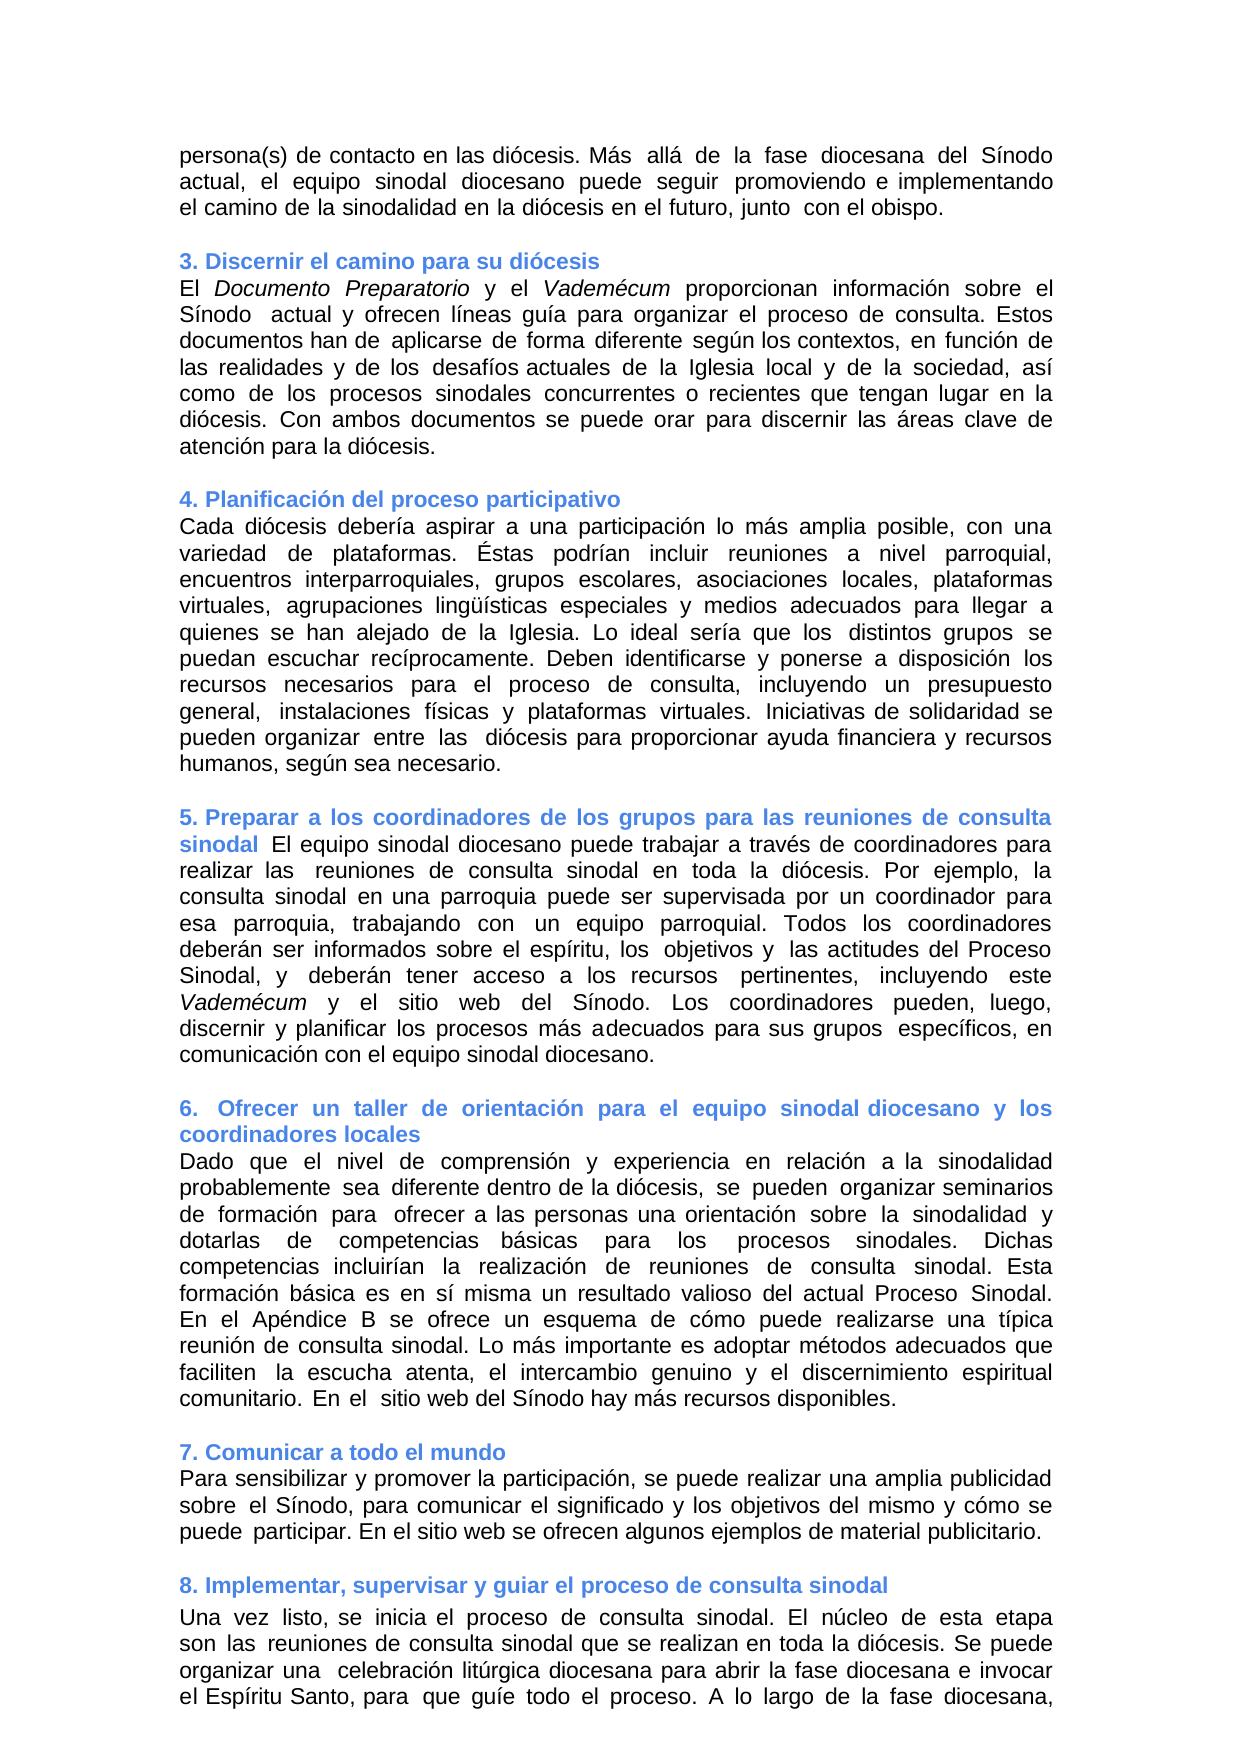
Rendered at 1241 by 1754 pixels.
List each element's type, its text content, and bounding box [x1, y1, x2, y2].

text Para sensibilizar y promover la participación, se puede realizar una amplia publicidad sobre el Sínodo, para comunicar el significado y los objetivos del mismo y cómo se puede participar. En el sitio web se ofrecen algunos ejemplos de material publicitario. [179, 1465, 1053, 1544]
list Preparar a los coordinadores de los grupos para las reuniones de consulta sinodal El equipo sinodal diocesano puede trabajar a través de coordinadores para realizar las reuniones de consulta sinodal en toda la diócesis. Por ejemplo, la consulta sinodal en una parroquia puede ser supervisada por un coordinador para esa parroquia, trabajando con un equipo parroquial. Todos los coordinadores deberán ser informados sobre el espíritu, los objetivos y las actitudes del Proceso Sinodal, y deberán tener acceso a los recursos pertinentes, incluyendo este Vademécum y el sitio web del Sínodo. Los coordinadores pueden, luego, discernir y planificar los procesos más adecuados para sus grupos específicos, en comunicación con el equipo sinodal diocesano. [179, 804, 1052, 1068]
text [179, 1604, 1053, 1709]
subtitle Planificación del proceso participativo [179, 486, 1065, 513]
subtitle Ofrecer un taller de orientación para el equipo sinodal diocesano y los coordinadores locales [179, 1095, 1053, 1148]
subtitle Discernir el camino para su diócesis [179, 248, 1065, 274]
text Dado que el nivel de comprensión y experiencia en relación a la sinodalidad probablemente sea diferente dentro de la diócesis, se pueden organizar seminarios de formación para ofrecer a las personas una orientación sobre la sinodalidad y dotarlas de competencias básicas para los procesos sinodales. Dichas competencias incluirían la realización de reuniones de consulta sinodal. Esta formación básica es en sí misma un resultado valioso del actual Proceso Sinodal. En el Apéndice B se ofrece un esquema de cómo puede realizarse una típica reunión de consulta sinodal. Lo más importante es adoptar métodos adecuados que faciliten la escucha atenta, el intercambio genuino y el discernimiento espiritual comunitario. En el sitio web del Sínodo hay más recursos disponibles. [179, 1148, 1053, 1411]
text El Documento Preparatorio y el Vademécum proporcionan información sobre el Sínodo actual y ofrecen líneas guía para organizar el proceso de consulta. Estos documentos han de aplicarse de forma diferente según los contextos, en función de las realidades y de los desafíos actuales de la Iglesia local y de la sociedad, así como de los procesos sinodales concurrentes o recientes que tengan lugar en la diócesis. Con ambos documentos se puede orar para discernir las áreas clave de atención para la diócesis. [179, 274, 1053, 459]
text Cada diócesis debería aspirar a una participación lo más amplia posible, con una variedad de plataformas. Éstas podrían incluir reuniones a nivel parroquial, encuentros interparroquiales, grupos escolares, asociaciones locales, plataformas virtuales, agrupaciones lingüísticas especiales y medios adecuados para llegar a quienes se han alejado de la Iglesia. Lo ideal sería que los distintos grupos se puedan escuchar recíprocamente. Deben identificarse y ponerse a disposición los recursos necesarios para el proceso de consulta, incluyendo un presupuesto general, instalaciones físicas y plataformas virtuales. Iniciativas de solidaridad se pueden organizar entre las diócesis para proporcionar ayuda financiera y recursos humanos, según sea necesario. [179, 513, 1053, 777]
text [179, 142, 1053, 221]
subtitle Comunicar a todo el mundo [179, 1439, 1065, 1465]
subtitle Implementar, supervisar y guiar el proceso de consulta sinodal [179, 1572, 1065, 1598]
